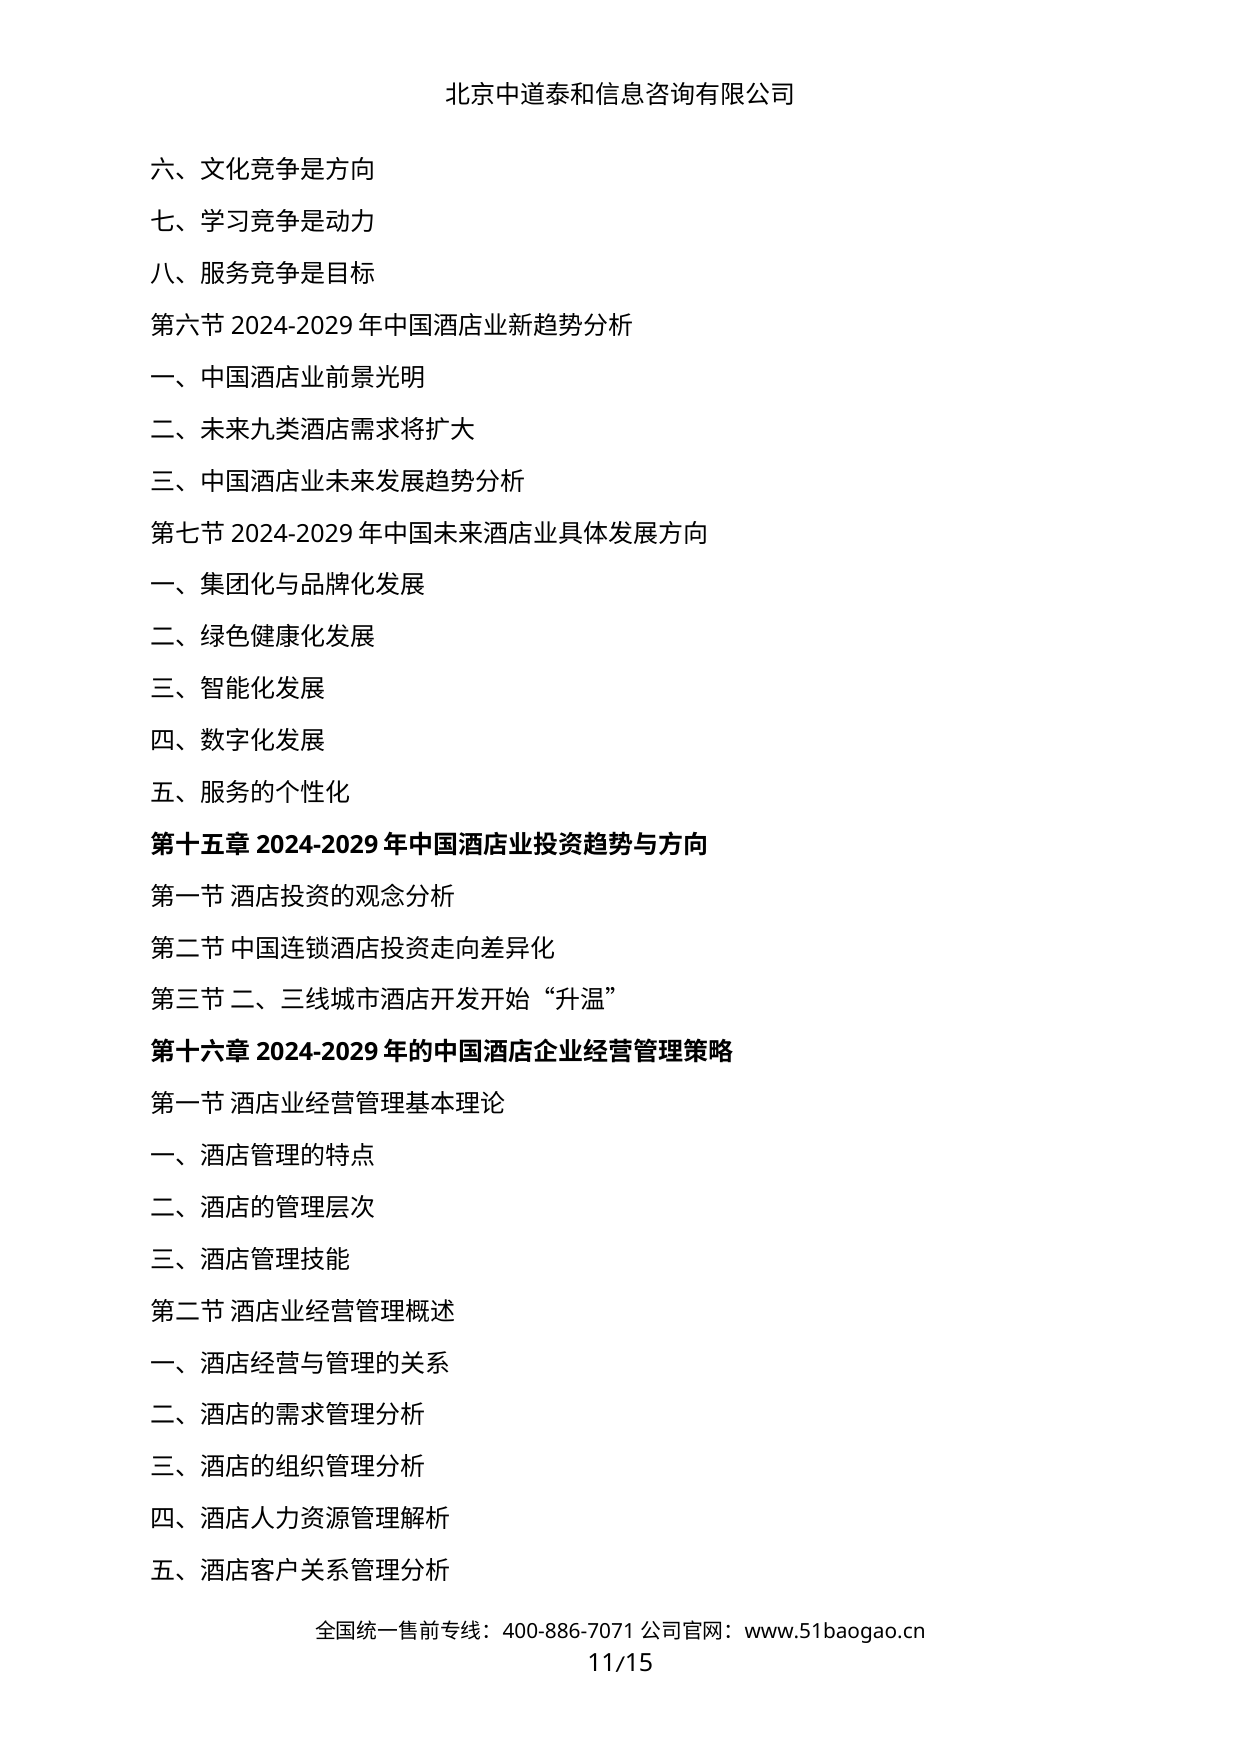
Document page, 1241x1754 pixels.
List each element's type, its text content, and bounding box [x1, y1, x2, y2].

text 一、中国酒店业前景光明 [150, 357, 1090, 394]
text 第二节 中国连锁酒店投资走向差异化 [150, 928, 1090, 964]
text 一、酒店经营与管理的关系 [150, 1343, 1090, 1379]
text 第三节 二、三线城市酒店开发开始“升温” [150, 980, 1090, 1016]
text 八、服务竞争是目标 [150, 254, 1090, 290]
text 五、服务的个性化 [150, 772, 1090, 809]
text 第一节 酒店投资的观念分析 [150, 876, 1090, 912]
text 三、智能化发展 [150, 669, 1090, 705]
text 第二节 酒店业经营管理概述 [150, 1291, 1090, 1327]
text 三、中国酒店业未来发展趋势分析 [150, 461, 1090, 497]
text 六、文化竞争是方向 [150, 150, 1090, 186]
text 二、未来九类酒店需求将扩大 [150, 409, 1090, 446]
text 三、酒店的组织管理分析 [150, 1447, 1090, 1483]
text 二、酒店的需求管理分析 [150, 1395, 1090, 1431]
text 第十六章 2024-2029年的中国酒店企业经营管理策略 [150, 1032, 1090, 1068]
text 四、酒店人力资源管理解析 [150, 1499, 1090, 1535]
text 第七节 2024-2029年中国未来酒店业具体发展方向 [150, 513, 1090, 549]
text 五、酒店客户关系管理分析 [150, 1551, 1090, 1587]
text 二、绿色健康化发展 [150, 617, 1090, 653]
text 第六节 2024-2029年中国酒店业新趋势分析 [150, 306, 1090, 342]
text 二、酒店的管理层次 [150, 1187, 1090, 1224]
text 四、数字化发展 [150, 721, 1090, 757]
text 一、酒店管理的特点 [150, 1136, 1090, 1172]
text 三、酒店管理技能 [150, 1239, 1090, 1276]
text 第十五章 2024-2029年中国酒店业投资趋势与方向 [150, 824, 1090, 861]
text 第一节 酒店业经营管理基本理论 [150, 1084, 1090, 1120]
text 七、学习竞争是动力 [150, 202, 1090, 238]
text 一、集团化与品牌化发展 [150, 565, 1090, 601]
